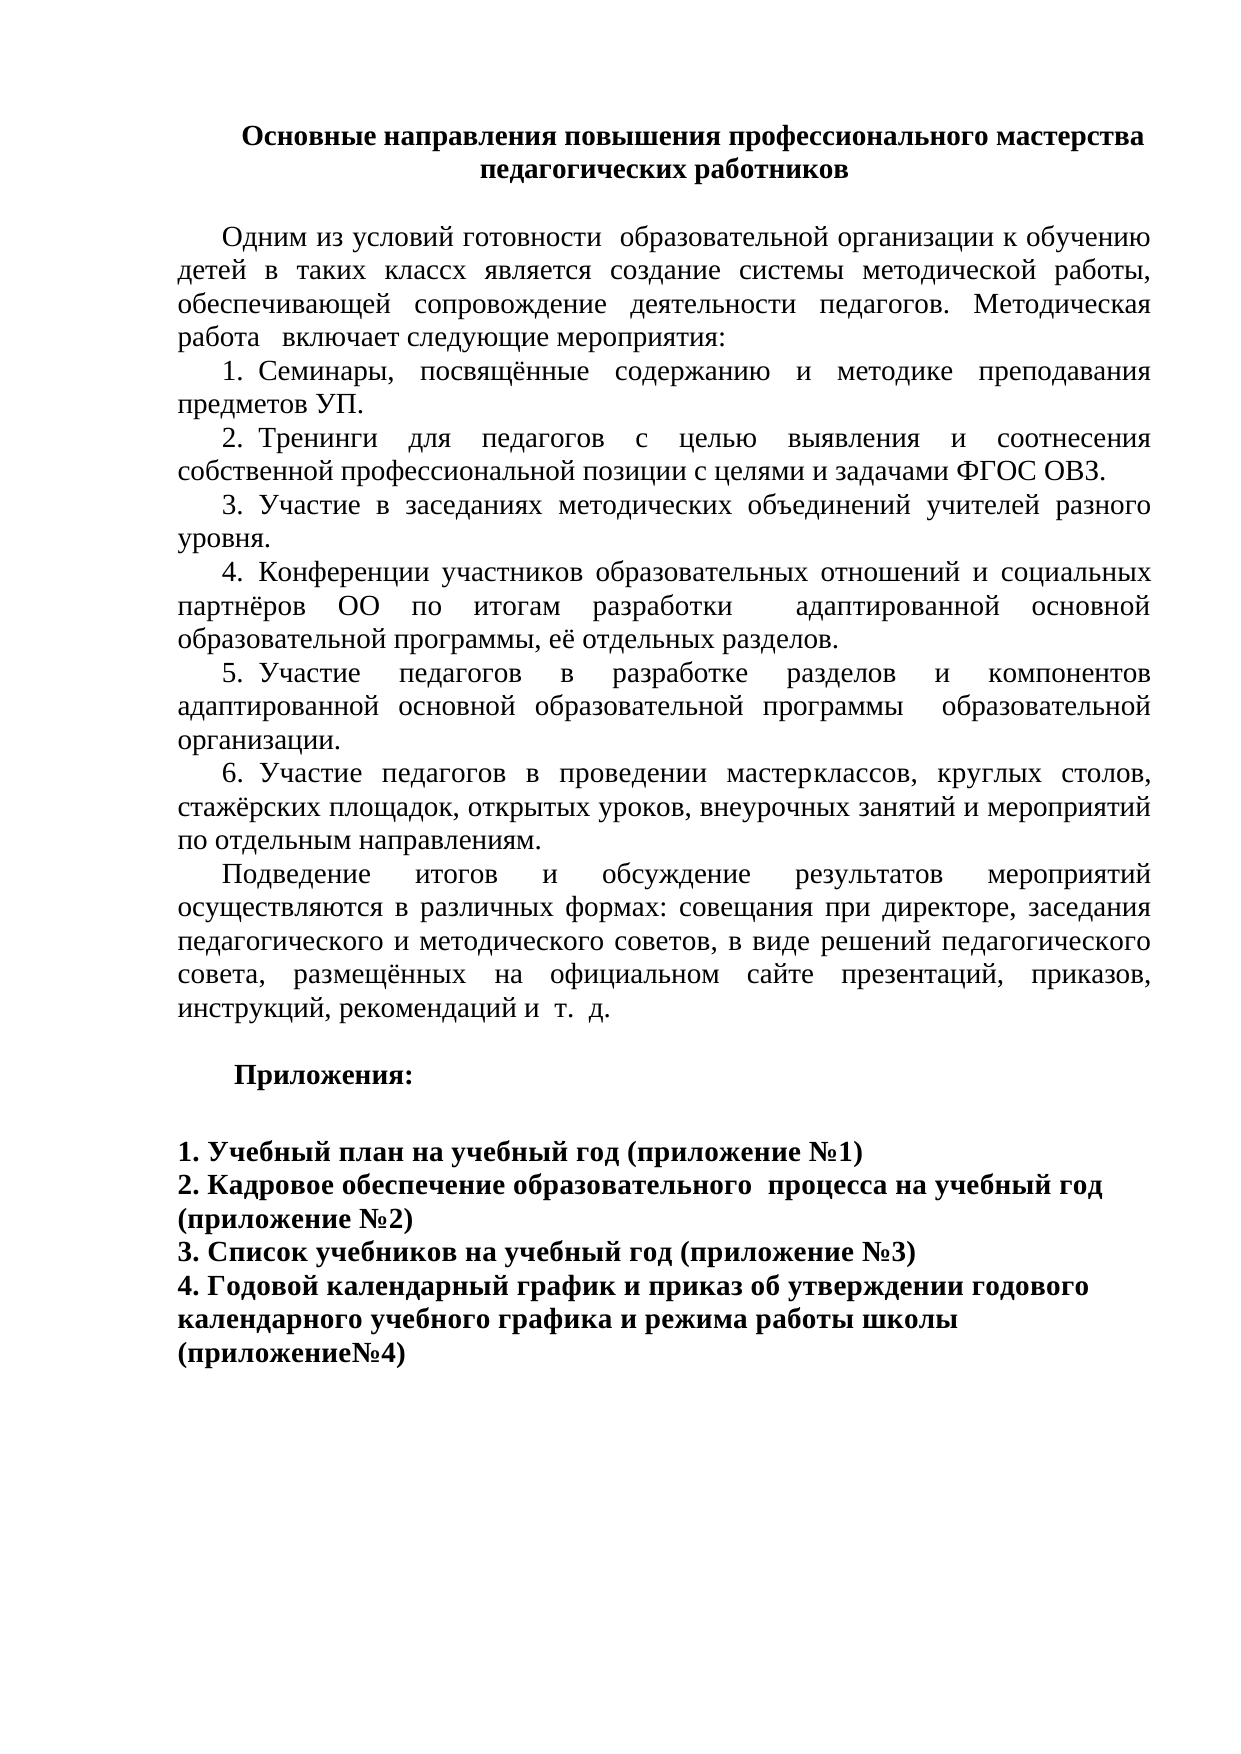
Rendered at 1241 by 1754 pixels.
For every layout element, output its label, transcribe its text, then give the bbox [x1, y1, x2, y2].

list Одним из условий готовности образовательной организации к обучению детей в таких классх является создание системы методической работы, обеспечивающей сопровождение деятельности педагогов. Методическая работа включает следующие мероприятия: [177, 219, 1152, 353]
text 6. Участие педагогов в проведении мастер­классов, круглых столов, стажёрских площадок, открытых уроков, внеурочных занятий и мероприятий по отдельным направлениям. [177, 755, 1152, 856]
text 4. Годовой календарный график и приказ об утверждении годового календарного учебного графика и режима работы школы (приложение№4) [177, 1268, 1111, 1369]
text Приложения: [177, 1057, 1152, 1091]
text 2. Кадровое обеспечение образовательного процесса на учебный год (приложение №2) [177, 1167, 1111, 1234]
text 5. Участие педагогов в разработке разделов и компонентов адаптированной основной образовательной программы образовательной организации. [177, 655, 1152, 755]
text 4. Конференции участников образовательных отношений и социальных партнёров ОО по итогам разработки адаптированной основной образовательной программы, её отдельных разделов. [177, 554, 1152, 655]
text 1. Семинары, посвящённые содержанию и методике преподавания предметов УП. [177, 353, 1152, 420]
text 1. Учебный план на учебный год (приложение №1) [177, 1134, 1111, 1167]
text Основные направления повышения профессионального мастерства педагогических работников [177, 118, 1152, 185]
text 3. Участие в заседаниях методических объединений учителей разного уровня. [177, 487, 1152, 554]
text Подведение итогов и обсуждение результатов мероприятий осуществляются в различных формах: совещания при директоре, заседания педагогического и методического советов, в виде решений педагогического совета, размещённых на официальном сайте презентаций, приказов, инструкций, рекомендаций и т. д. [177, 856, 1152, 1024]
text 3. Список учебников на учебный год (приложение №3) [177, 1234, 1111, 1268]
text 2. Тренинги для педагогов с целью выявления и соотнесения собственной профессиональной позиции с целями и задачами ФГОС ОВЗ. [177, 420, 1152, 487]
